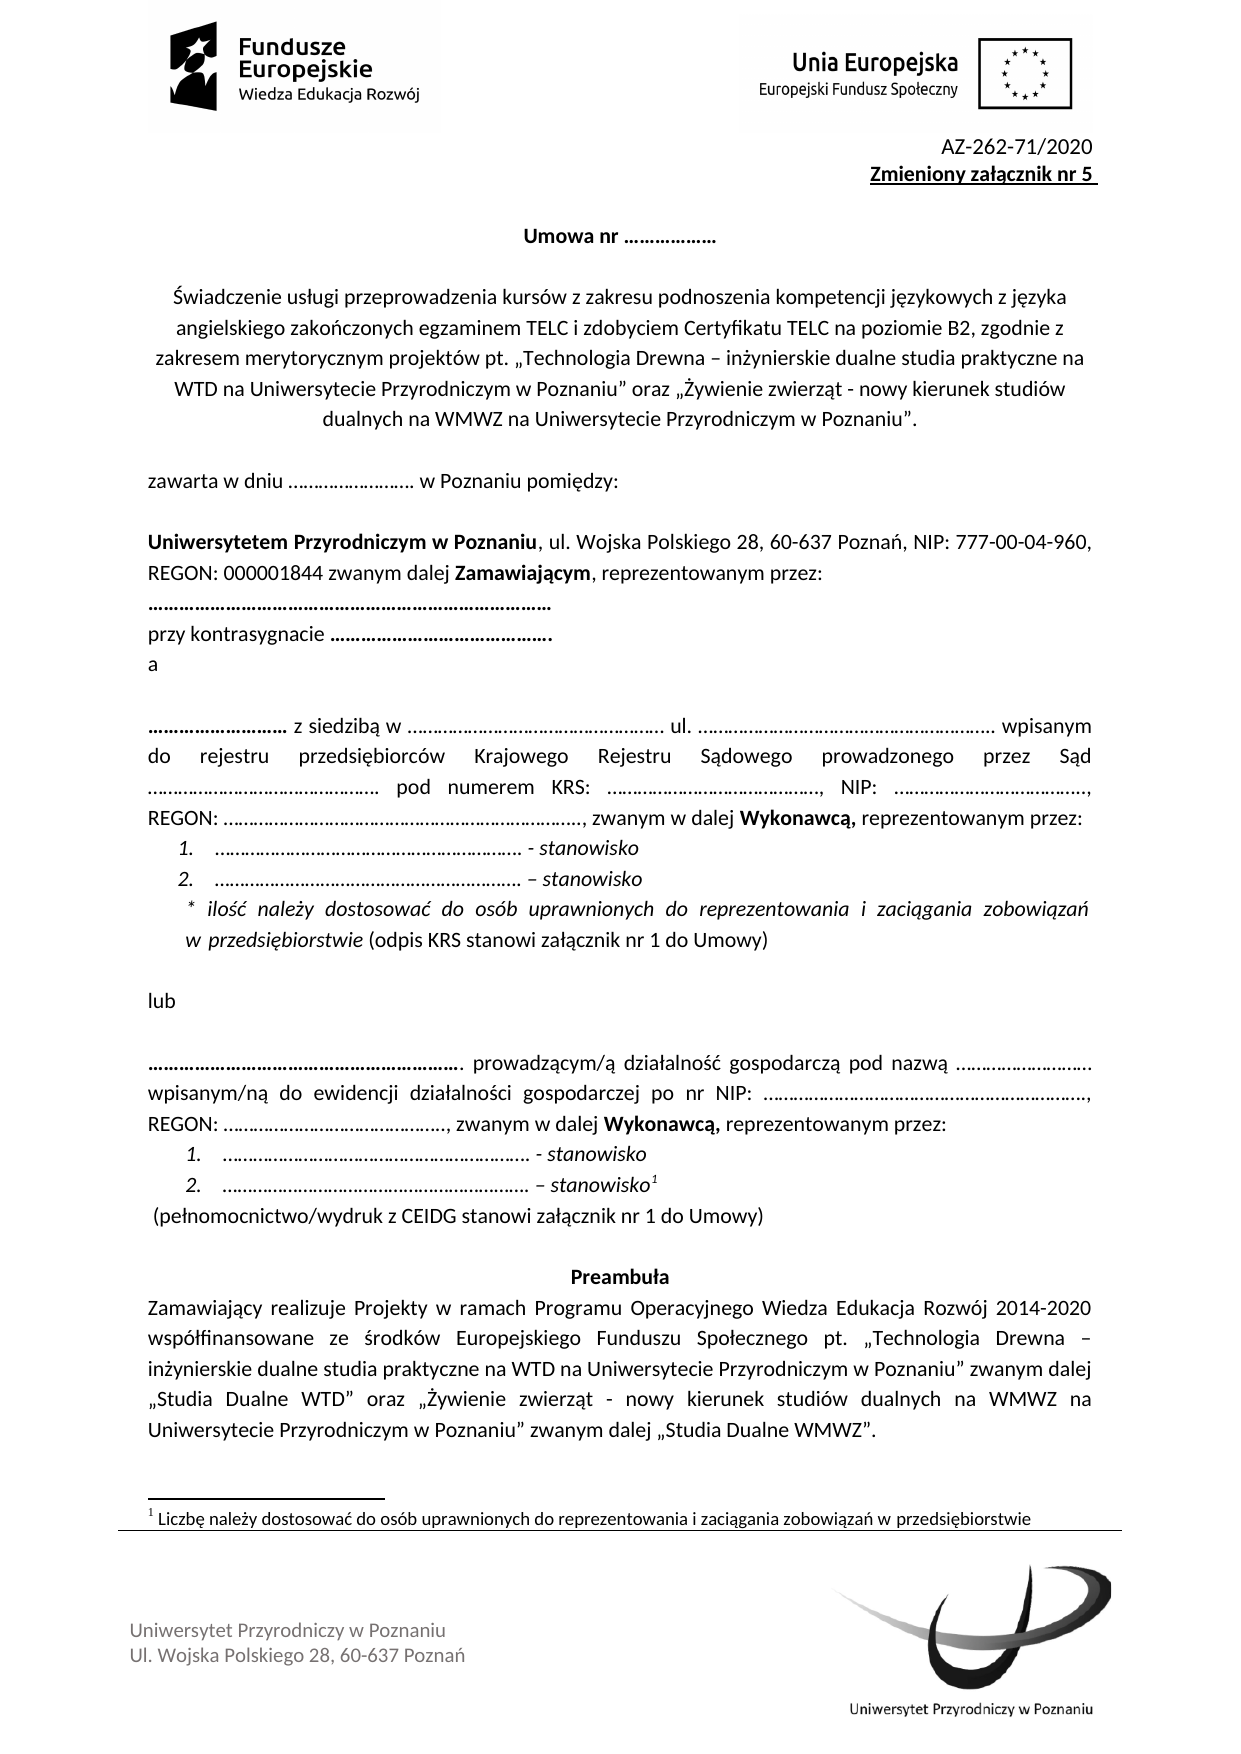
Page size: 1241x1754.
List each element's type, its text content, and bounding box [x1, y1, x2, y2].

text ……………………… z siedzibą w …………………………………………… ul. ………………………………………………….. wpisanym do rejestru przedsiębiorców Krajowego Rejestru Sądowego prowadzonego przez Sąd ………………………………………. pod numerem KRS: ……………………………………, NIP: ……………………………….., REGON: …………………………………………………………….., zwanym w dalej Wykonawcą, reprezentowanym przez: [148, 712, 1092, 830]
text …………………………………………………………………… [148, 589, 1092, 616]
text zawarta w dniu ……………………. w Poznaniu pomiędzy: [148, 467, 1092, 493]
text Preambuła [148, 1263, 1092, 1290]
text (pełnomocnictwo/wydruk z CEIDG stanowi załącznik nr 1 do Umowy) [148, 1202, 1092, 1228]
picture [739, 14, 1093, 133]
text ……………………………………………………. prowadzącym/ą działalność gospodarczą pod nazwą ……………………… wpisanym/ną do ewidencji działalności gospodarczej po nr NIP: ………………………………………………………., REGON: …………………………………….., zwanym w dalej Wykonawcą, reprezentowanym przez: [148, 1049, 1092, 1137]
text lub [148, 987, 1092, 1014]
text Zmieniony załącznik nr 5 [148, 161, 1092, 187]
picture [147, 0, 442, 133]
text przy kontrasygnacie ……………………………………. [148, 620, 1092, 647]
text Zamawiający realizuje Projekty w ramach Programu Operacyjnego Wiedza Edukacja Rozwój 2014-2020 współfinansowane ze środków Europejskiego Funduszu Społecznego pt. „Technologia Drewna – inżynierskie dualne studia praktyczne na WTD na Uniwersytecie Przyrodniczym w Poznaniu” zwanym dalej „Studia Dualne WTD” oraz „Żywienie zwierząt - nowy kierunek studiów dualnych na WMWZ na Uniwersytecie Przyrodniczym w Poznaniu” zwanym dalej „Studia Dualne WMWZ”. [148, 1294, 1092, 1443]
text Umowa nr ……………… [148, 222, 1092, 248]
text * ilość należy dostosować do osób uprawnionych do reprezentowania i zaciągania zobowiązań w przedsiębiorstwie (odpis KRS stanowi załącznik nr 1 do Umowy) [185, 896, 1092, 953]
text Świadczenie usługi przeprowadzenia kursów z zakresu podnoszenia kompetencji językowych z języka angielskiego zakończonych egzaminem TELC i zdobyciem Certyfikatu TELC na poziomie B2, zgodnie z zakresem merytorycznym projektów pt. „Technologia Drewna – inżynierskie dualne studia praktyczne na WTD na Uniwersytecie Przyrodniczym w Poznaniu” oraz „Żywienie zwierząt - nowy kierunek studiów dualnych na WMWZ na Uniwersytecie Przyrodniczym w Poznaniu”. [148, 283, 1092, 432]
picture [830, 1564, 1112, 1720]
list ……………………………………………………. - stanowisko [177, 834, 1092, 861]
text Uniwersytetem Przyrodniczym w Poznaniu, ul. Wojska Polskiego 28, 60-637 Poznań, NIP: 777-00-04-960, REGON: 000001844 zwanym dalej Zamawiającym, reprezentowanym przez: [148, 528, 1092, 585]
list ……………………………………………………. - stanowisko [185, 1141, 1092, 1167]
list ……………………………………………………. – stanowisko [185, 1171, 1092, 1198]
text a [148, 651, 1092, 677]
list ……………………………………………………. – stanowisko [177, 865, 1092, 892]
